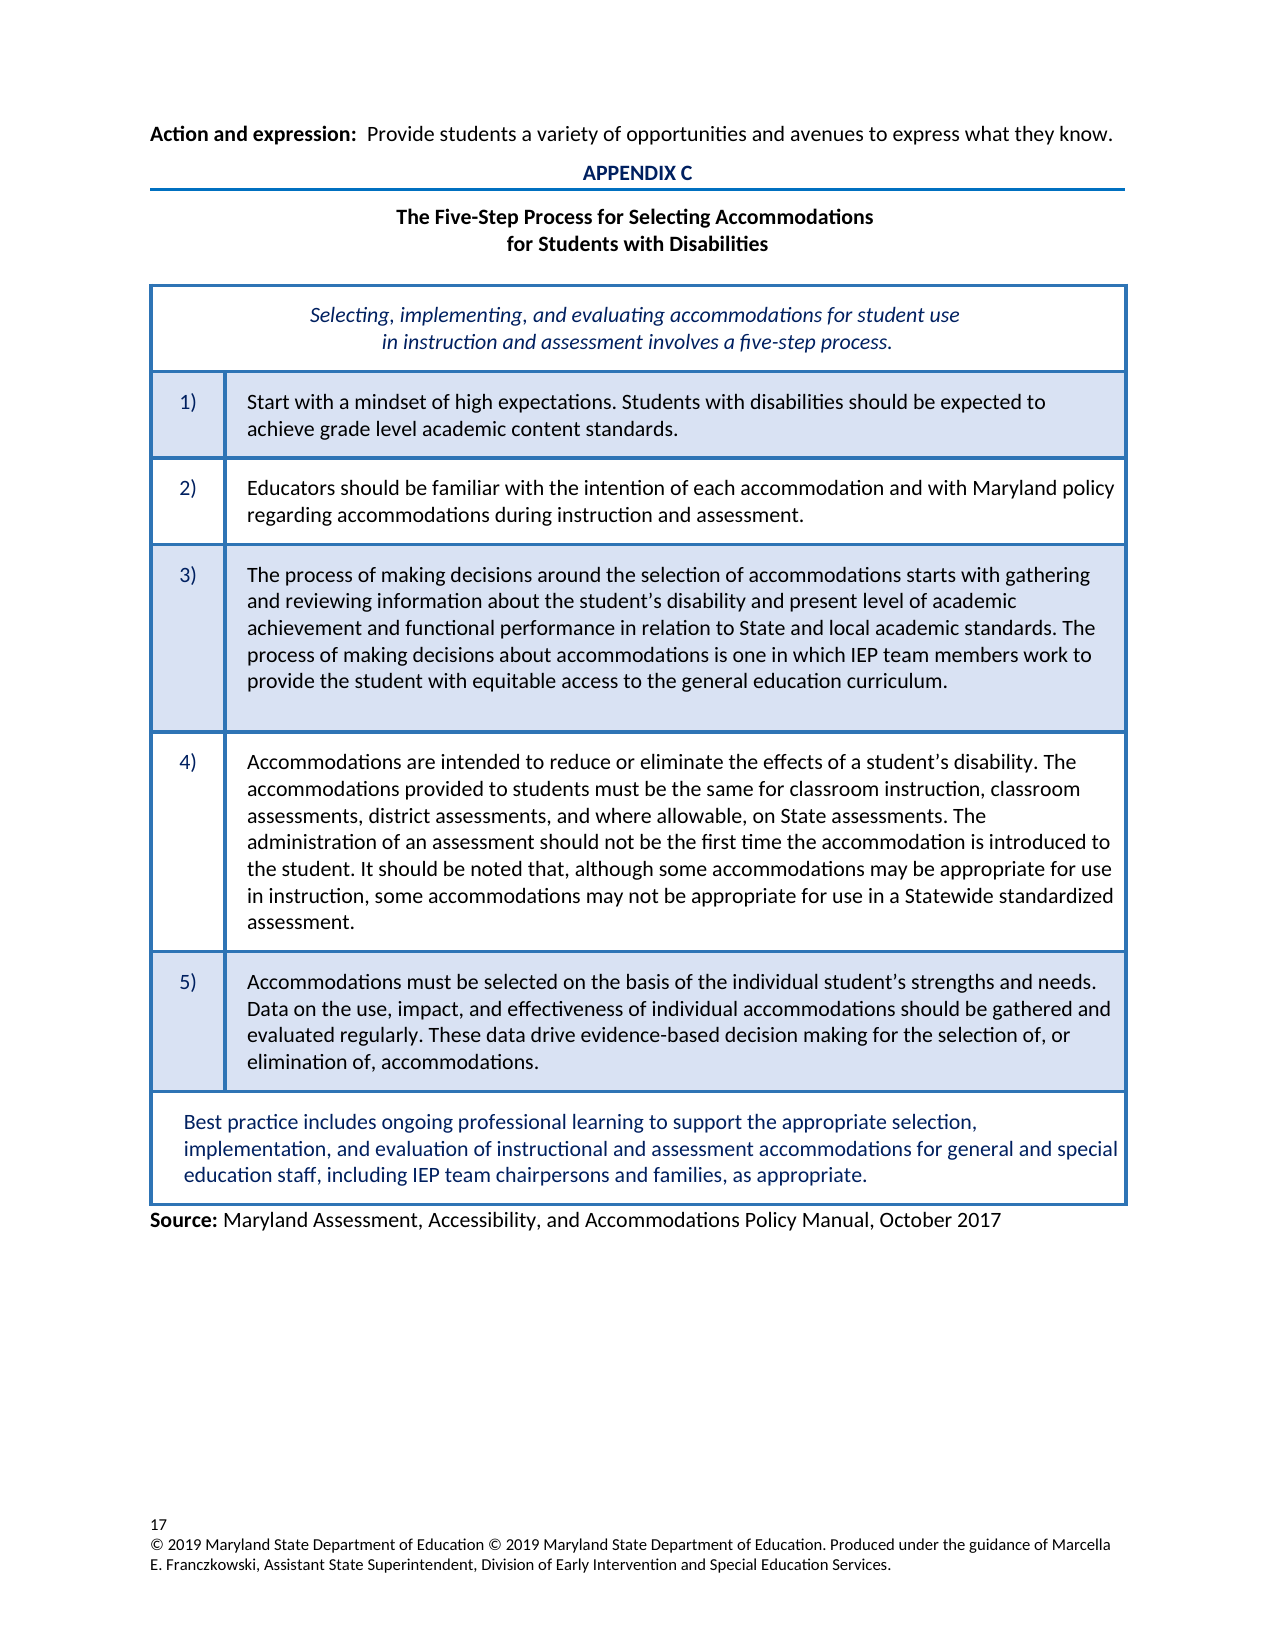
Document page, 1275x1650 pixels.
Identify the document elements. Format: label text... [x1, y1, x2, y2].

text The Five-Step Process for Selecting Accommodations for Students with Disabilities [150, 203, 1125, 257]
table_cell 4) [153, 734, 223, 950]
table_cell Best practice includes ongoing professional learning to support the appropriate selection, implementation, and evaluation of instructional and assessment accommodations for general and special education staff, including IEP team chairpersons and families, as appropriate. [153, 1093, 1124, 1203]
text Action and expression: Provide students a variety of opportunities and avenues to express what they know. [150, 120, 1125, 147]
text APPENDIX C [150, 159, 1125, 188]
table_cell 1) [153, 373, 223, 456]
table_cell 2) [153, 460, 223, 543]
table_cell Accommodations must be selected on the basis of the individual student’s strengths and needs. Data on the use, impact, and effectiveness of individual accommodations should be gathered and evaluated regularly. These data drive evidence-based decision making for the selection of, or elimination of, accommodations. [227, 953, 1124, 1090]
table_cell The process of making decisions around the selection of accommodations starts with gathering and reviewing information about the student’s disability and present level of academic achievement and functional performance in relation to State and local academic standards. The process of making decisions about accommodations is one in which IEP team members work to provide the student with equitable access to the general education curriculum. [227, 546, 1124, 730]
table_cell Educators should be familiar with the intention of each accommodation and with Maryland policy regarding accommodations during instruction and assessment. [227, 460, 1124, 543]
text Source: Maryland Assessment, Accessibility, and Accommodations Policy Manual, October 2017 [150, 1206, 1125, 1233]
table_cell 3) [153, 546, 223, 730]
table_cell Start with a mindset of high expectations. Students with disabilities should be expected to achieve grade level academic content standards. [227, 373, 1124, 456]
table_cell 5) [153, 953, 223, 1090]
table_cell Accommodations are intended to reduce or eliminate the effects of a student’s disability. The accommodations provided to students must be the same for classroom instruction, classroom assessments, district assessments, and where allowable, on State assessments. The administration of an assessment should not be the first time the accommodation is introduced to the student. It should be noted that, although some accommodations may be appropriate for use in instruction, some accommodations may not be appropriate for use in a Statewide standardized assessment. [227, 734, 1124, 950]
table_header Selecting, implementing, and evaluating accommodations for student use in instruction and assessment involves a five-step process. [153, 287, 1124, 370]
